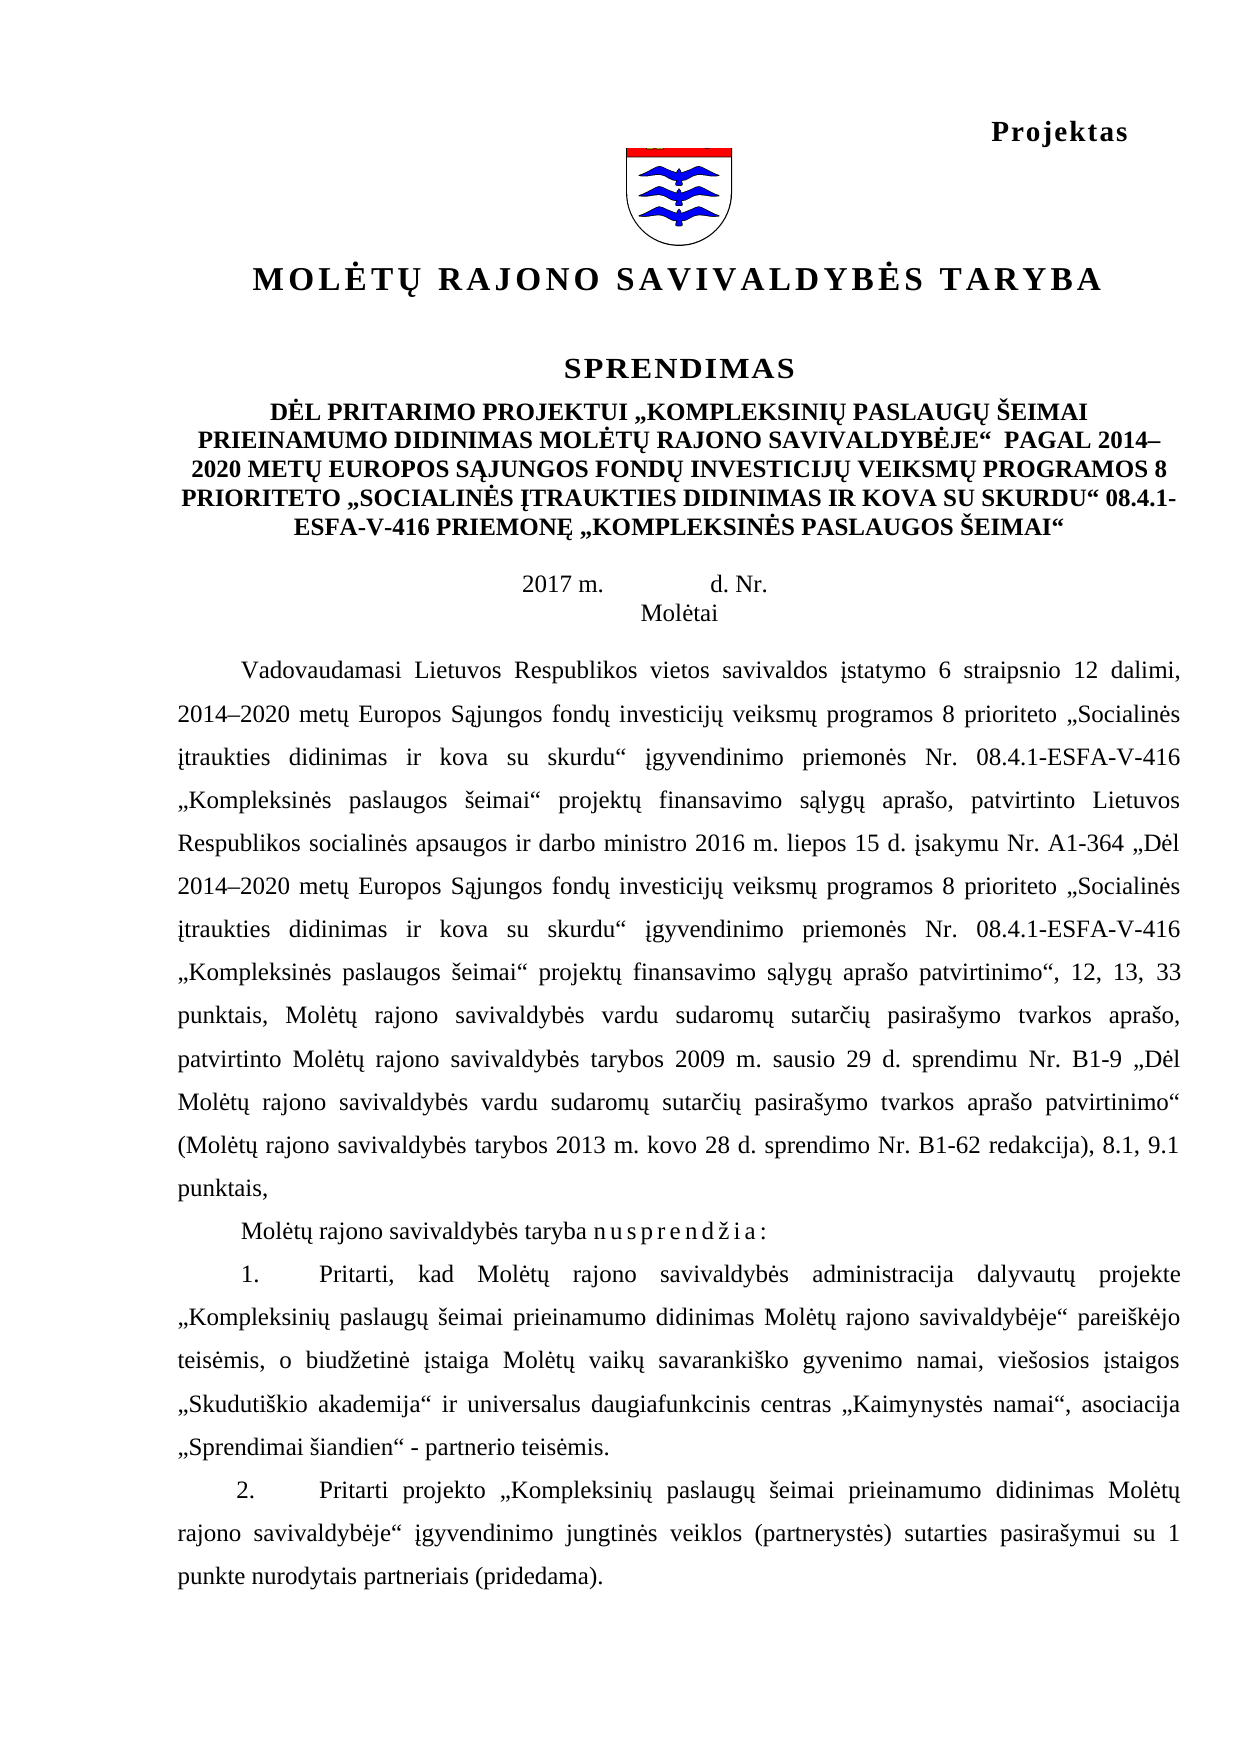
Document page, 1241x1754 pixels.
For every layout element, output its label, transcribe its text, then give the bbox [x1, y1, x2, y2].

text Vadovaudamasi Lietuvos Respublikos vietos savivaldos įstatymo 6 straipsnio 12 dalimi, 2014–2020 metų Europos Sąjungos fondų investicijų veiksmų programos 8 prioriteto „Socialinės įtraukties didinimas ir kova su skurdu“ įgyvendinimo priemonės Nr. 08.4.1-ESFA-V-416 „Kompleksinės paslaugos šeimai“ projektų finansavimo sąlygų aprašo, patvirtinto Lietuvos Respublikos socialinės apsaugos ir darbo ministro 2016 m. liepos 15 d. įsakymu Nr. A1-364 „Dėl 2014–2020 metų Europos Sąjungos fondų investicijų veiksmų programos 8 prioriteto „Socialinės įtraukties didinimas ir kova su skurdu“ įgyvendinimo priemonės Nr. 08.4.1-ESFA-V-416 „Kompleksinės paslaugos šeimai“ projektų finansavimo sąlygų aprašo patvirtinimo“, 12, 13, 33 punktais, Molėtų rajono savivaldybės vardu sudaromų sutarčių pasirašymo tvarkos aprašo, patvirtinto Molėtų rajono savivaldybės tarybos 2009 m. sausio 29 d. sprendimu Nr. B1-9 „Dėl Molėtų rajono savivaldybės vardu sudaromų sutarčių pasirašymo tvarkos aprašo patvirtinimo“ (Molėtų rajono savivaldybės tarybos 2013 m. kovo 28 d. sprendimo Nr. B1-62 redakcija), 8.1, 9.1 punktais, [177, 656, 1181, 1202]
list Pritarti projekto „Kompleksinių paslaugų šeimai prieinamumo didinimas Molėtų rajono savivaldybėje“ įgyvendinimo jungtinės veiklos (partnerystės) sutarties pasirašymui su 1 punkte nurodytais partneriais (pridedama). [177, 1475, 1181, 1590]
list Pritarti, kad Molėtų rajono savivaldybės administracija dalyvautų projekte „Kompleksinių paslaugų šeimai prieinamumo didinimas Molėtų rajono savivaldybėje“ pareiškėjo teisėmis, o biudžetinė įstaiga Molėtų vaikų savarankiško gyvenimo namai, viešosios įstaigos „Skudutiškio akademija“ ir universalus daugiafunkcinis centras „Kaimynystės namai“, asociacija „Sprendimai šiandien“ - partnerio teisėmis. [177, 1259, 1181, 1461]
text Molėtai [177, 598, 1181, 627]
text SPRENDIMAS [177, 351, 1181, 384]
text Molėtų rajono savivaldybės taryba nusprendžia: [177, 1216, 1181, 1245]
text DĖL PRITARIMO PROJEKTui „Kompleksinių paslaugų šeimai prieinamumo didinimas Molėtų rajono savivaldybėje“ PAGAL 2014–2020 METŲ EUROPOS SĄJUNGOS FONDŲ INVESTICIJŲ VEIKSMŲ PROGRAMOS 8 PRIORITETO „SOCIALINĖS ĮTRAUKTIES DIDINIMAS IR KOVA SU SKURDU“ 08.4.1-ESFA-V-416 PRIEMONĘ „KOMPLEKSINĖS PASLAUGOS ŠEIMAI“ [177, 397, 1181, 569]
text 2017 m. d. Nr. [177, 569, 1181, 598]
text Molėtų rajono savivaldybės taryba [177, 259, 1181, 297]
text Projektas [552, 114, 1127, 148]
